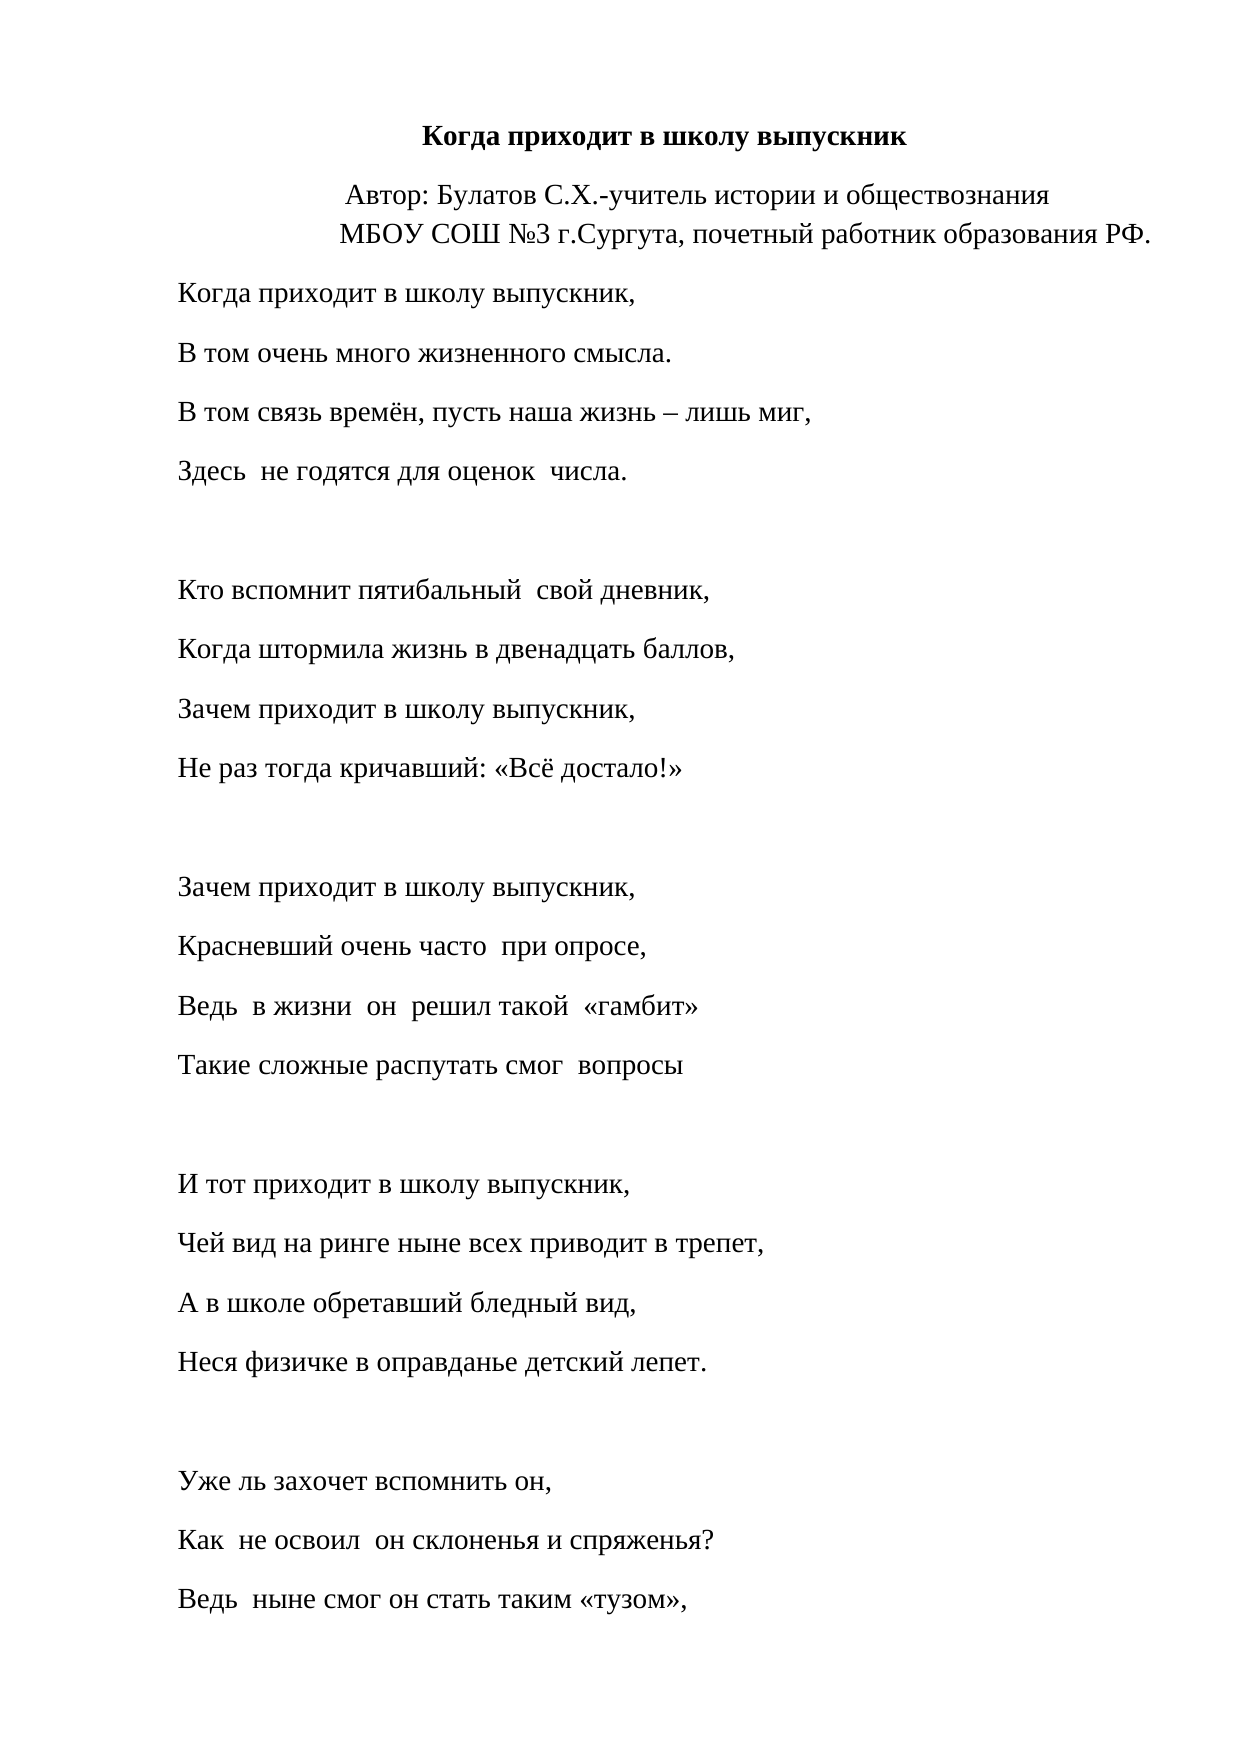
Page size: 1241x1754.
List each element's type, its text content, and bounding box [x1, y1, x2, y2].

text Автор: Булатов С.Х.-учитель истории и обществознания [177, 177, 1152, 211]
text И тот приходит в школу выпускник, [177, 1166, 1152, 1199]
text Здесь не годятся для оценок числа. [177, 453, 1152, 487]
text Ведь в жизни он решил такой «гамбит» [177, 988, 1152, 1021]
text А в школе обретавший бледный вид, [177, 1285, 1152, 1318]
text Зачем приходит в школу выпускник, [177, 869, 1152, 903]
text Зачем приходит в школу выпускник, [177, 691, 1152, 724]
text Когда штормила жизнь в двенадцать баллов, [177, 632, 1152, 665]
text В том очень много жизненного смысла. [177, 335, 1152, 368]
text Не раз тогда кричавший: «Всё достало!» [177, 750, 1152, 784]
text МБОУ СОШ №3 г.Сургута, почетный работник образования РФ. [177, 216, 1152, 249]
text Неся физичке в оправданье детский лепет. [177, 1344, 1152, 1378]
text Такие сложные распутать смог вопросы [177, 1047, 1152, 1081]
text Когда приходит в школу выпускник [177, 118, 1152, 152]
text Как не освоил он склоненья и спряженья? [177, 1522, 1152, 1556]
text Кто вспомнит пятибальный свой дневник, [177, 572, 1152, 606]
text Уже ль захочет вспомнить он, [177, 1463, 1152, 1496]
text Чей вид на ринге ныне всех приводит в трепет, [177, 1225, 1152, 1259]
text В том связь времён, пусть наша жизнь – лишь миг, [177, 394, 1152, 428]
text Когда приходит в школу выпускник, [177, 275, 1152, 309]
text Красневший очень часто при опросе, [177, 928, 1152, 962]
text Ведь ныне смог он стать таким «тузом», [177, 1582, 1152, 1615]
